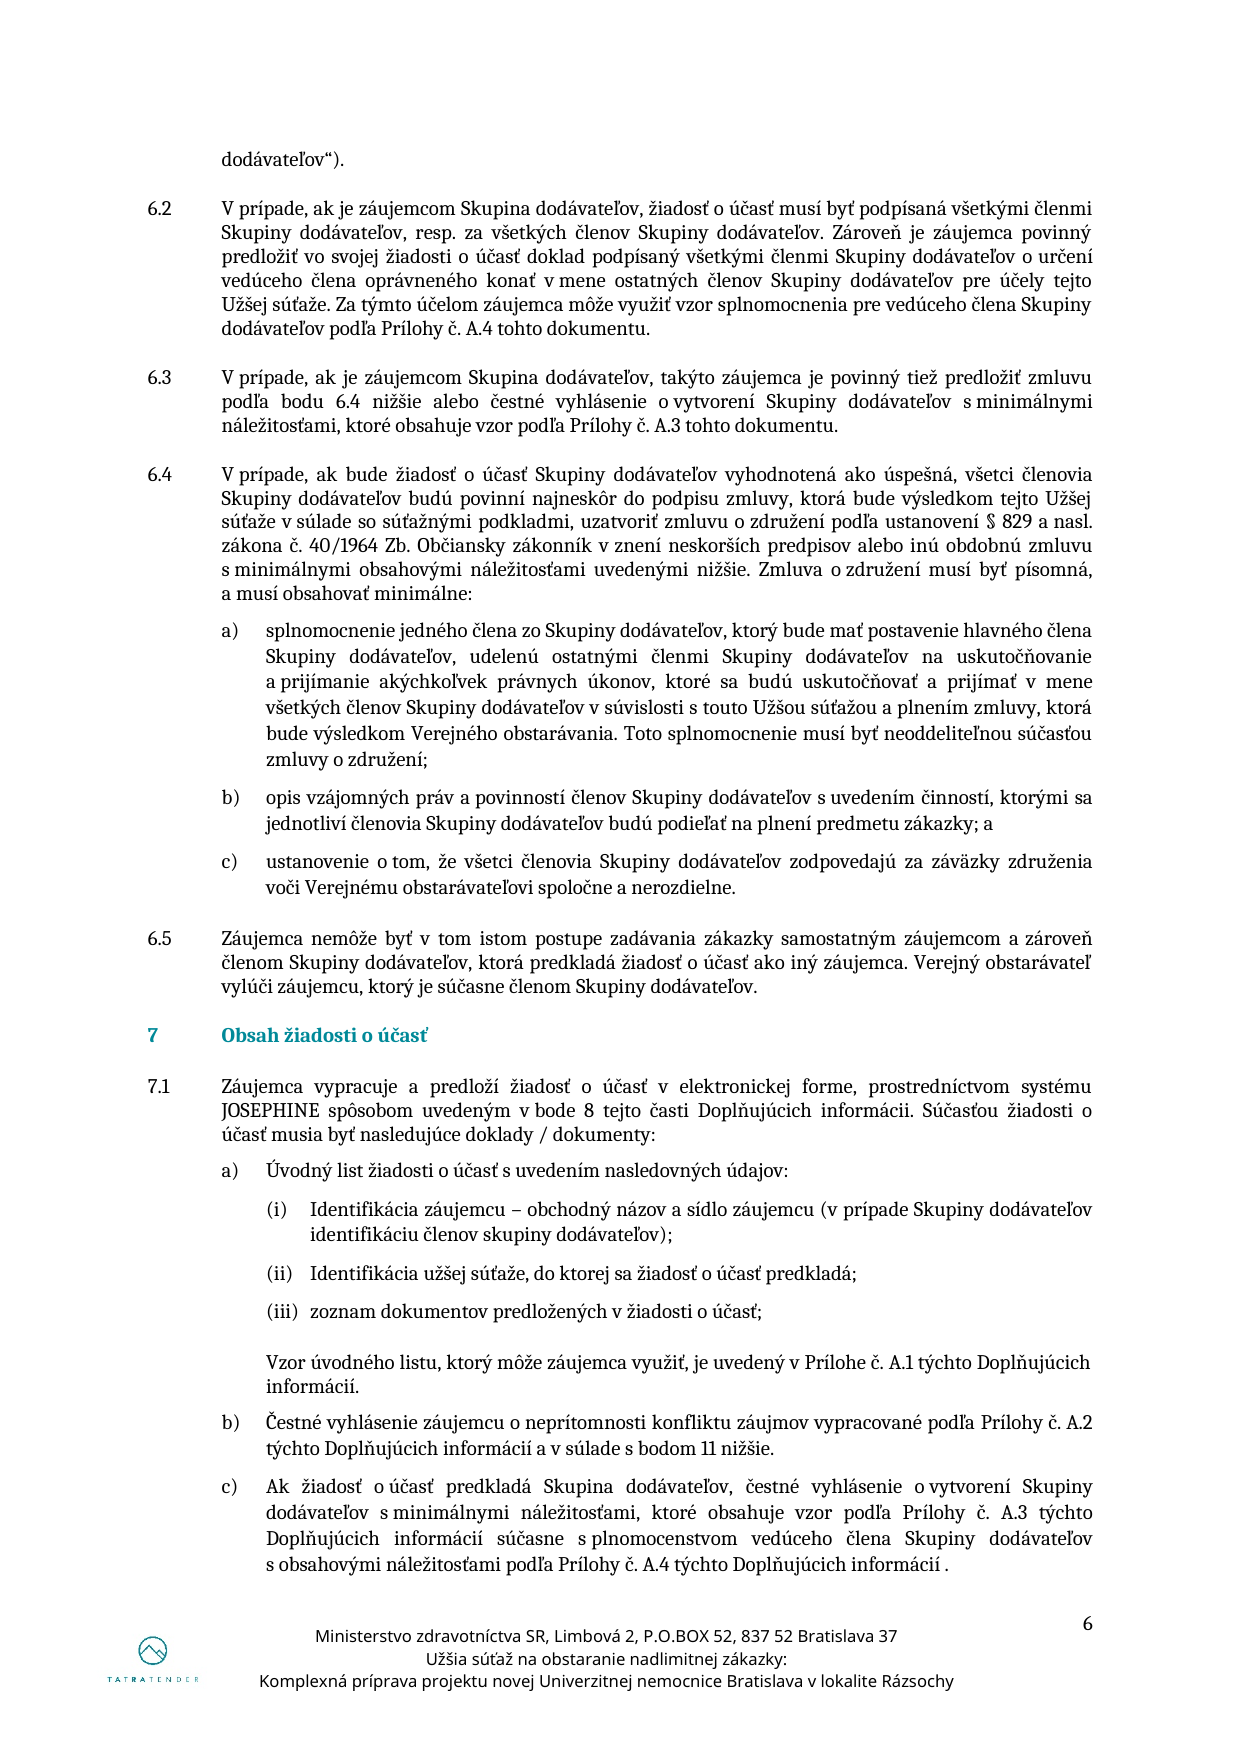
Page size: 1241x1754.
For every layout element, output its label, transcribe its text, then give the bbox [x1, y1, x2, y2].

subtitle ustanovenie o tom, že všetci členovia Skupiny dodávateľov zodpovedajú za záväzky združenia voči Verejnému obstarávateľovi spoločne a nerozdielne. [221, 850, 1093, 900]
subtitle Obsah žiadosti o účasť [148, 1024, 1093, 1048]
subtitle V prípade, ak bude žiadosť o účasť Skupiny dodávateľov vyhodnotená ako úspešná, všetci členovia Skupiny dodávateľov budú povinní najneskôr do podpisu zmluvy, ktorá bude výsledkom tejto Užšej súťaže v súlade so súťažnými podkladmi, uzatvoriť zmluvu o združení podľa ustanovení § 829 a nasl. zákona č. 40/1964 Zb. Občiansky zákonník v znení neskorších predpisov alebo inú obdobnú zmluvu s minimálnymi obsahovými náležitosťami uvedenými nižšie. Zmluva o združení musí byť písomná, a musí obsahovať minimálne: [148, 462, 1093, 606]
subtitle Čestné vyhlásenie záujemcu o neprítomnosti konfliktu záujmov vypracované podľa Prílohy č. A.2 týchto Doplňujúcich informácií a v súlade s bodom 11 nižšie. [221, 1411, 1093, 1461]
subtitle Záujemca vypracuje a predloží žiadosť o účasť v elektronickej forme, prostredníctvom systému JOSEPHINE spôsobom uvedeným v bode 8 tejto časti Doplňujúcich informácii. Súčasťou žiadosti o účasť musia byť nasledujúce doklady / dokumenty: [148, 1074, 1093, 1146]
subtitle Záujemca nemôže byť v tom istom postupe zadávania zákazky samostatným záujemcom a zároveň členom Skupiny dodávateľov, ktorá predkladá žiadosť o účasť ako iný záujemca. Verejný obstarávateľ vylúči záujemcu, ktorý je súčasne členom Skupiny dodávateľov. [148, 927, 1093, 999]
subtitle Ak žiadosť o účasť predkladá Skupina dodávateľov, čestné vyhlásenie o vytvorení Skupiny dodávateľov s minimálnymi náležitosťami, ktoré obsahuje vzor podľa Prílohy č. A.3 týchto Doplňujúcich informácií súčasne s plnomocenstvom vedúceho člena Skupiny dodávateľov s obsahovými náležitosťami podľa Prílohy č. A.4 týchto Doplňujúcich informácií . [221, 1475, 1093, 1577]
subtitle Vzor úvodného listu, ktorý môže záujemca využiť, je uvedený v Prílohe č. A.1 týchto Doplňujúcich informácií. [266, 1351, 1093, 1398]
subtitle Identifikácia užšej súťaže, do ktorej sa žiadosť o účasť predkladá; [266, 1261, 1093, 1285]
picture [86, 1612, 218, 1706]
subtitle V prípade, ak je záujemcom Skupina dodávateľov, žiadosť o účasť musí byť podpísaná všetkými členmi Skupiny dodávateľov, resp. za všetkých členov Skupiny dodávateľov. Zároveň je záujemca povinný predložiť vo svojej žiadosti o účasť doklad podpísaný všetkými členmi Skupiny dodávateľov o určení vedúceho člena oprávneného konať v mene ostatných členov Skupiny dodávateľov pre účely tejto Užšej súťaže. Za týmto účelom záujemca môže využiť vzor splnomocnenia pre vedúceho člena Skupiny dodávateľov podľa Prílohy č. A.4 tohto dokumentu. [148, 197, 1093, 340]
subtitle V prípade, ak je záujemcom Skupina dodávateľov, takýto záujemca je povinný tiež predložiť zmluvu podľa bodu 6.4 nižšie alebo čestné vyhlásenie o vytvorení Skupiny dodávateľov s minimálnymi náležitosťami, ktoré obsahuje vzor podľa Prílohy č. A.3 tohto dokumentu. [148, 365, 1093, 437]
subtitle opis vzájomných práv a povinností členov Skupiny dodávateľov s uvedením činností, ktorými sa jednotliví členovia Skupiny dodávateľov budú podieľať na plnení predmetu zákazky; a [221, 786, 1093, 836]
subtitle zoznam dokumentov predložených v žiadosti o účasť; [266, 1300, 1093, 1324]
subtitle splnomocnenie jedného člena zo Skupiny dodávateľov, ktorý bude mať postavenie hlavného člena Skupiny dodávateľov, udelenú ostatnými členmi Skupiny dodávateľov na uskutočňovanie a prijímanie akýchkoľvek právnych úkonov, ktoré sa budú uskutočňovať a prijímať v mene všetkých členov Skupiny dodávateľov v súvislosti s touto Užšou súťažou a plnením zmluvy, ktorá bude výsledkom Verejného obstarávania. Toto splnomocnenie musí byť neoddeliteľnou súčasťou zmluvy o združení; [221, 618, 1093, 772]
subtitle Úvodný list žiadosti o účasť s uvedením nasledovných údajov: [221, 1159, 1093, 1183]
subtitle Identifikácia záujemcu – obchodný názov a sídlo záujemcu (v prípade Skupiny dodávateľov identifikáciu členov skupiny dodávateľov); [266, 1197, 1093, 1247]
